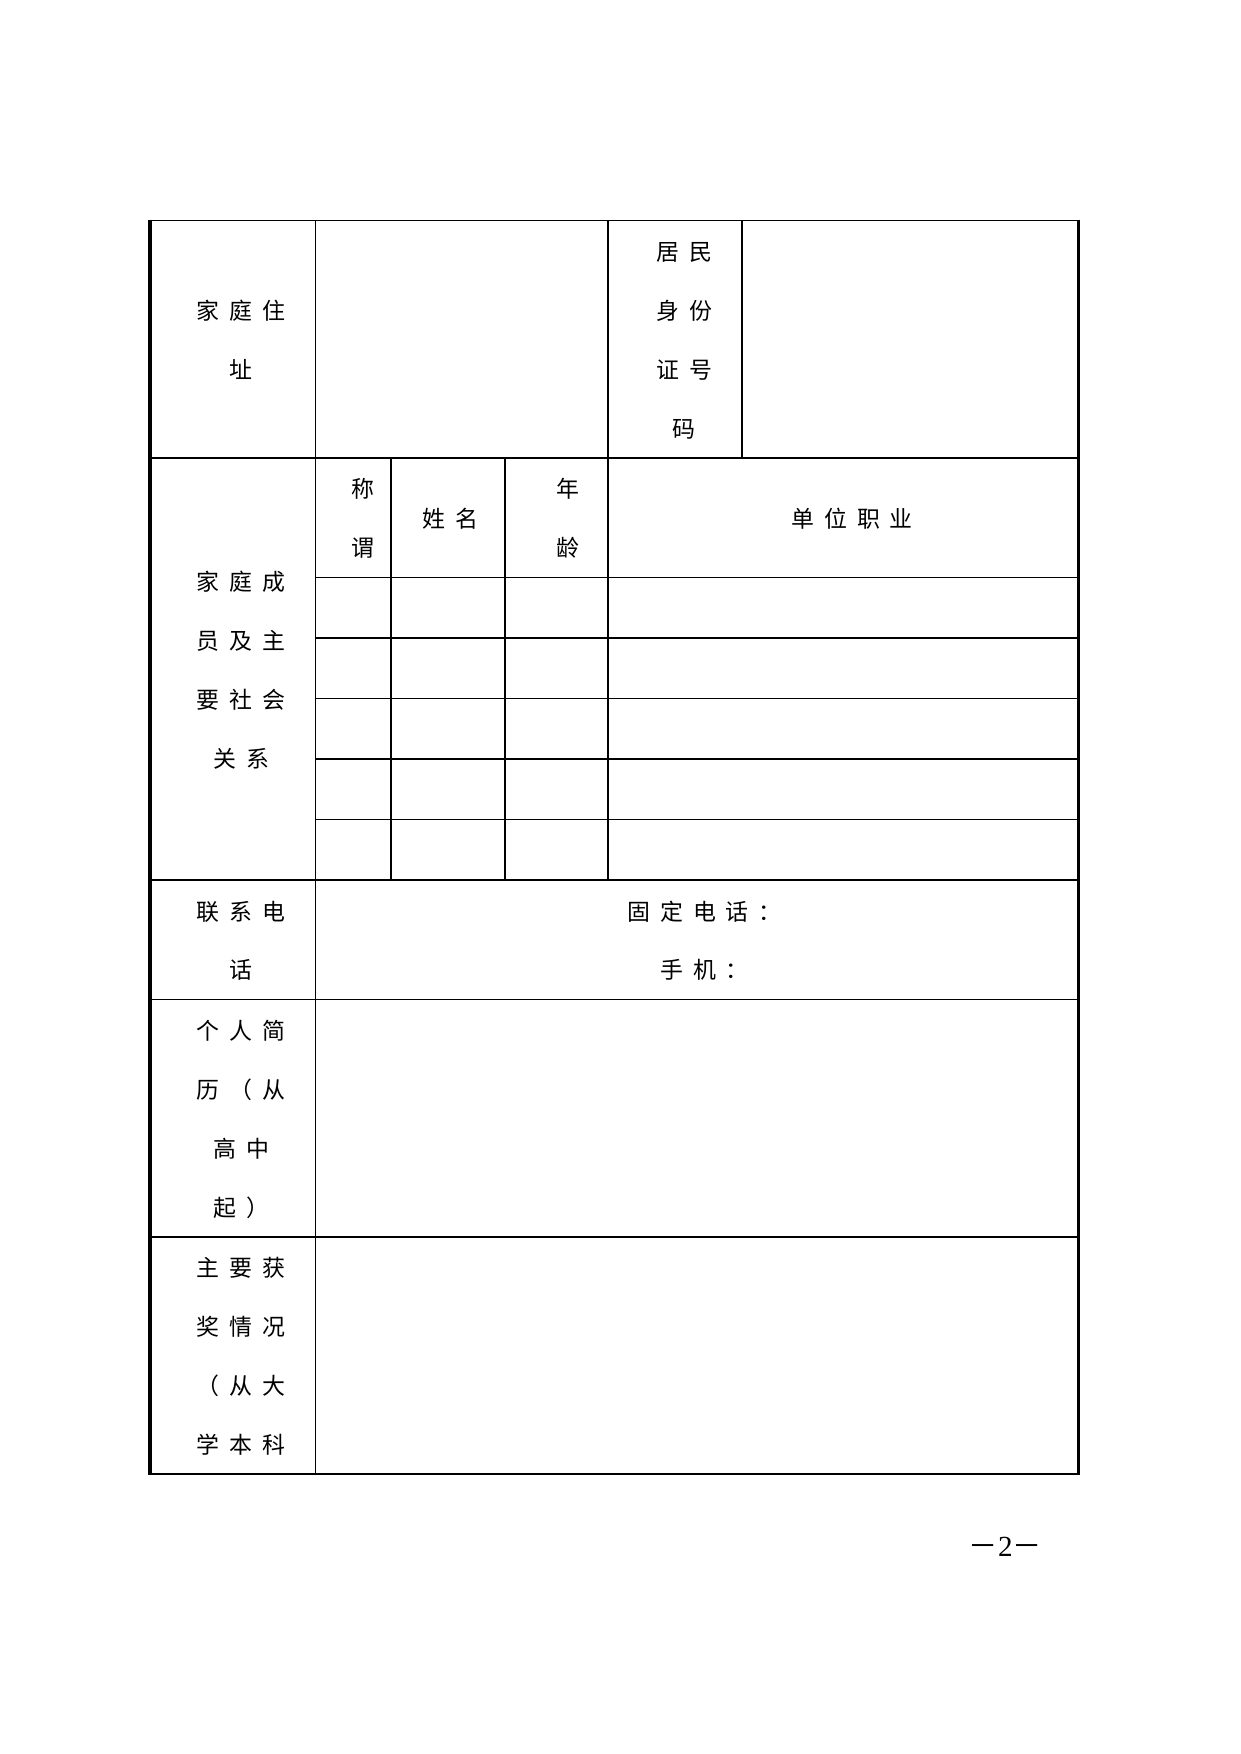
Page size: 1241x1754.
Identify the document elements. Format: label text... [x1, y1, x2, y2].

table_cell [392, 699, 504, 758]
table_cell [506, 639, 607, 697]
table_cell [609, 699, 1077, 758]
table_cell [609, 578, 1077, 637]
table_cell [316, 1238, 1077, 1473]
table_cell 姓名 [392, 459, 504, 576]
table_cell [506, 820, 607, 879]
table_cell [506, 578, 607, 637]
table_cell [609, 760, 1077, 818]
table_cell [743, 221, 1077, 457]
table_cell [316, 760, 390, 818]
table_cell 个人简历（从高中起） [152, 1000, 315, 1236]
table_cell 称谓 [316, 459, 390, 576]
table_cell [316, 221, 607, 457]
table_cell 居民身份 证号码 [609, 221, 741, 457]
table_cell [609, 639, 1077, 697]
table_cell [316, 699, 390, 758]
table_cell [392, 820, 504, 879]
table_cell [392, 578, 504, 637]
table_cell [506, 699, 607, 758]
table_cell [316, 639, 390, 697]
table_cell [609, 820, 1077, 879]
table_cell 家庭成员及主要社会关系 [152, 459, 315, 879]
table_cell 年龄 [506, 459, 607, 576]
table_cell 联系电话 [152, 881, 315, 998]
table_cell [316, 578, 390, 637]
table_cell [316, 820, 390, 879]
table_cell 单位职业 [609, 459, 1077, 576]
table_cell [392, 639, 504, 697]
table_cell [506, 760, 607, 818]
table_cell 固定电话： 手机： [316, 881, 1077, 998]
table_cell [392, 760, 504, 818]
table_cell 家庭住址 [152, 221, 315, 457]
table_cell [316, 1000, 1077, 1236]
table_cell 主要获奖情况（从大学本科起） [152, 1238, 315, 1473]
